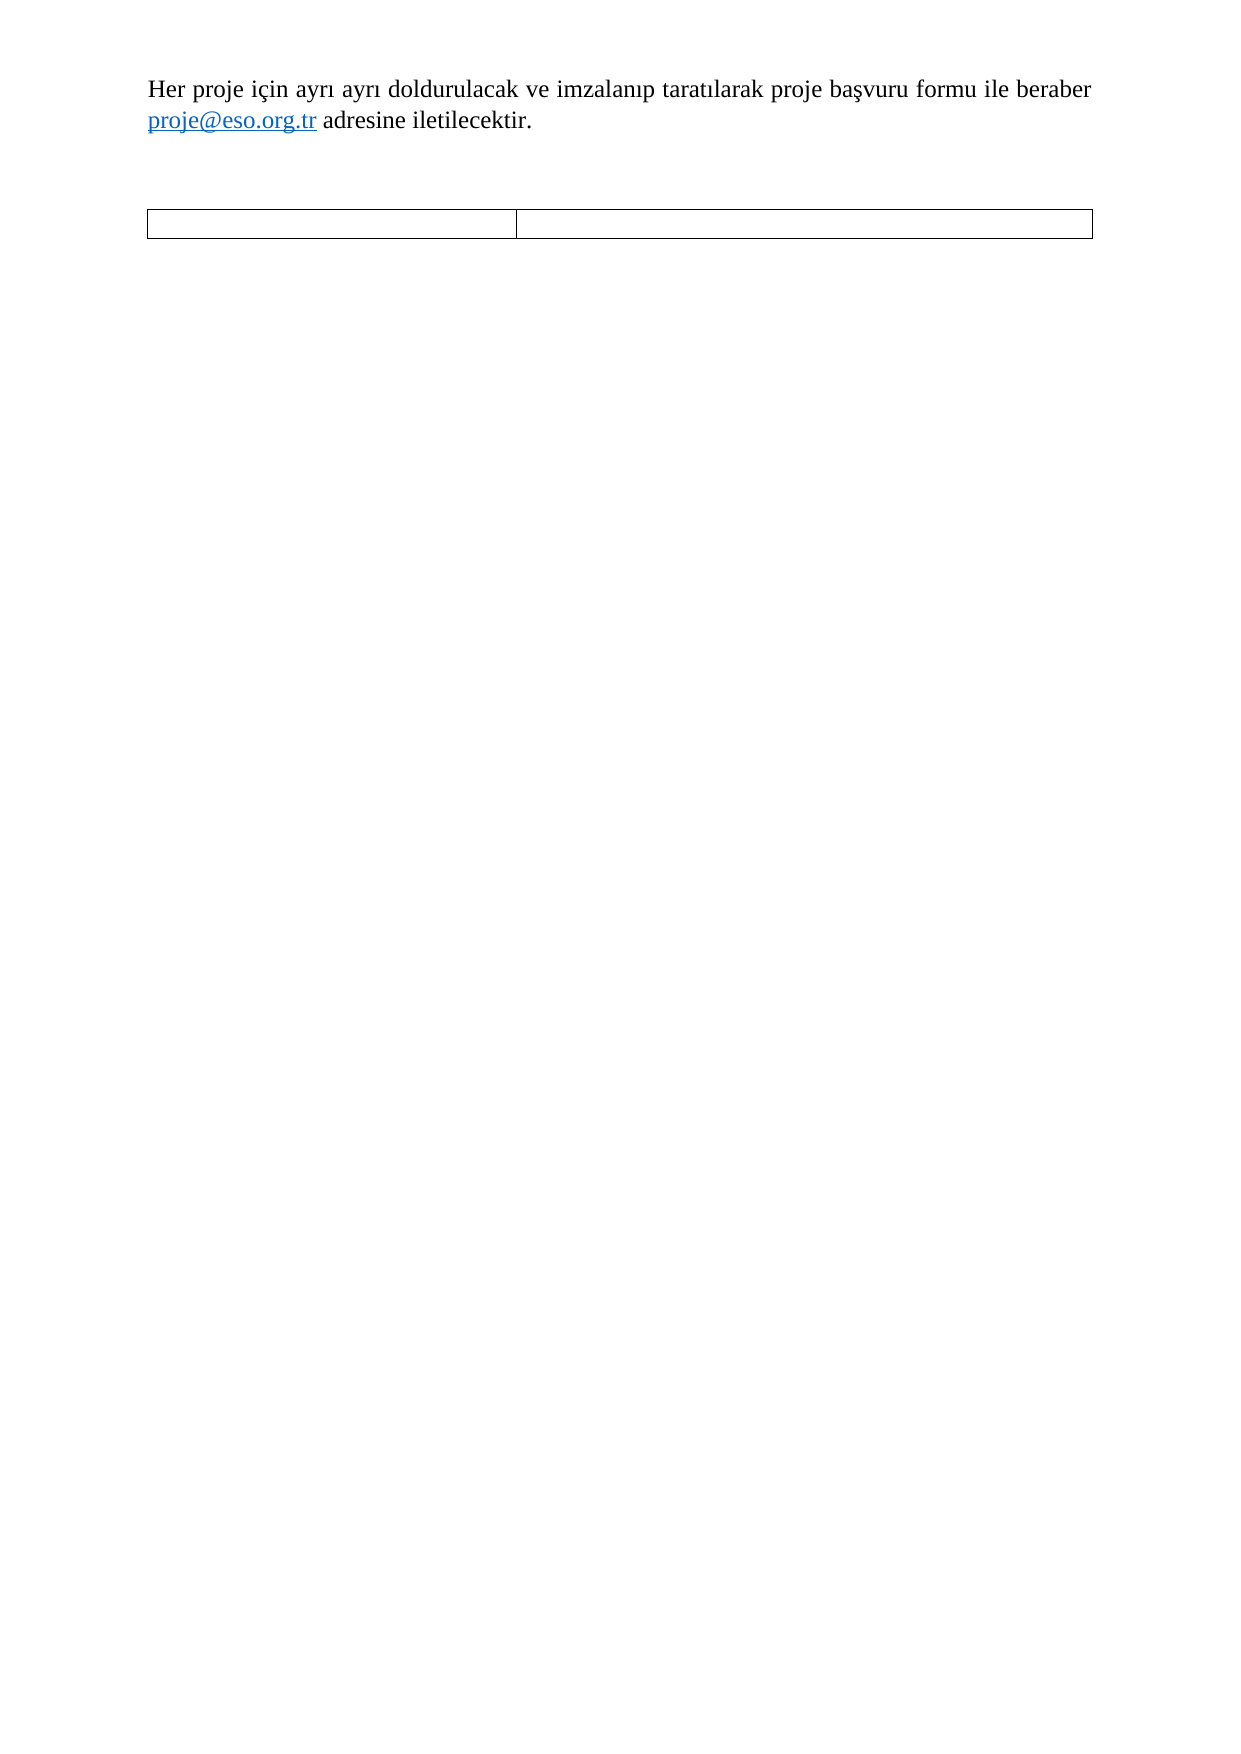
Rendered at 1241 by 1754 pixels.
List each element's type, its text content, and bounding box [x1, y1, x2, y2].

table_cell [517, 210, 1092, 238]
table_cell İmza [148, 210, 516, 238]
